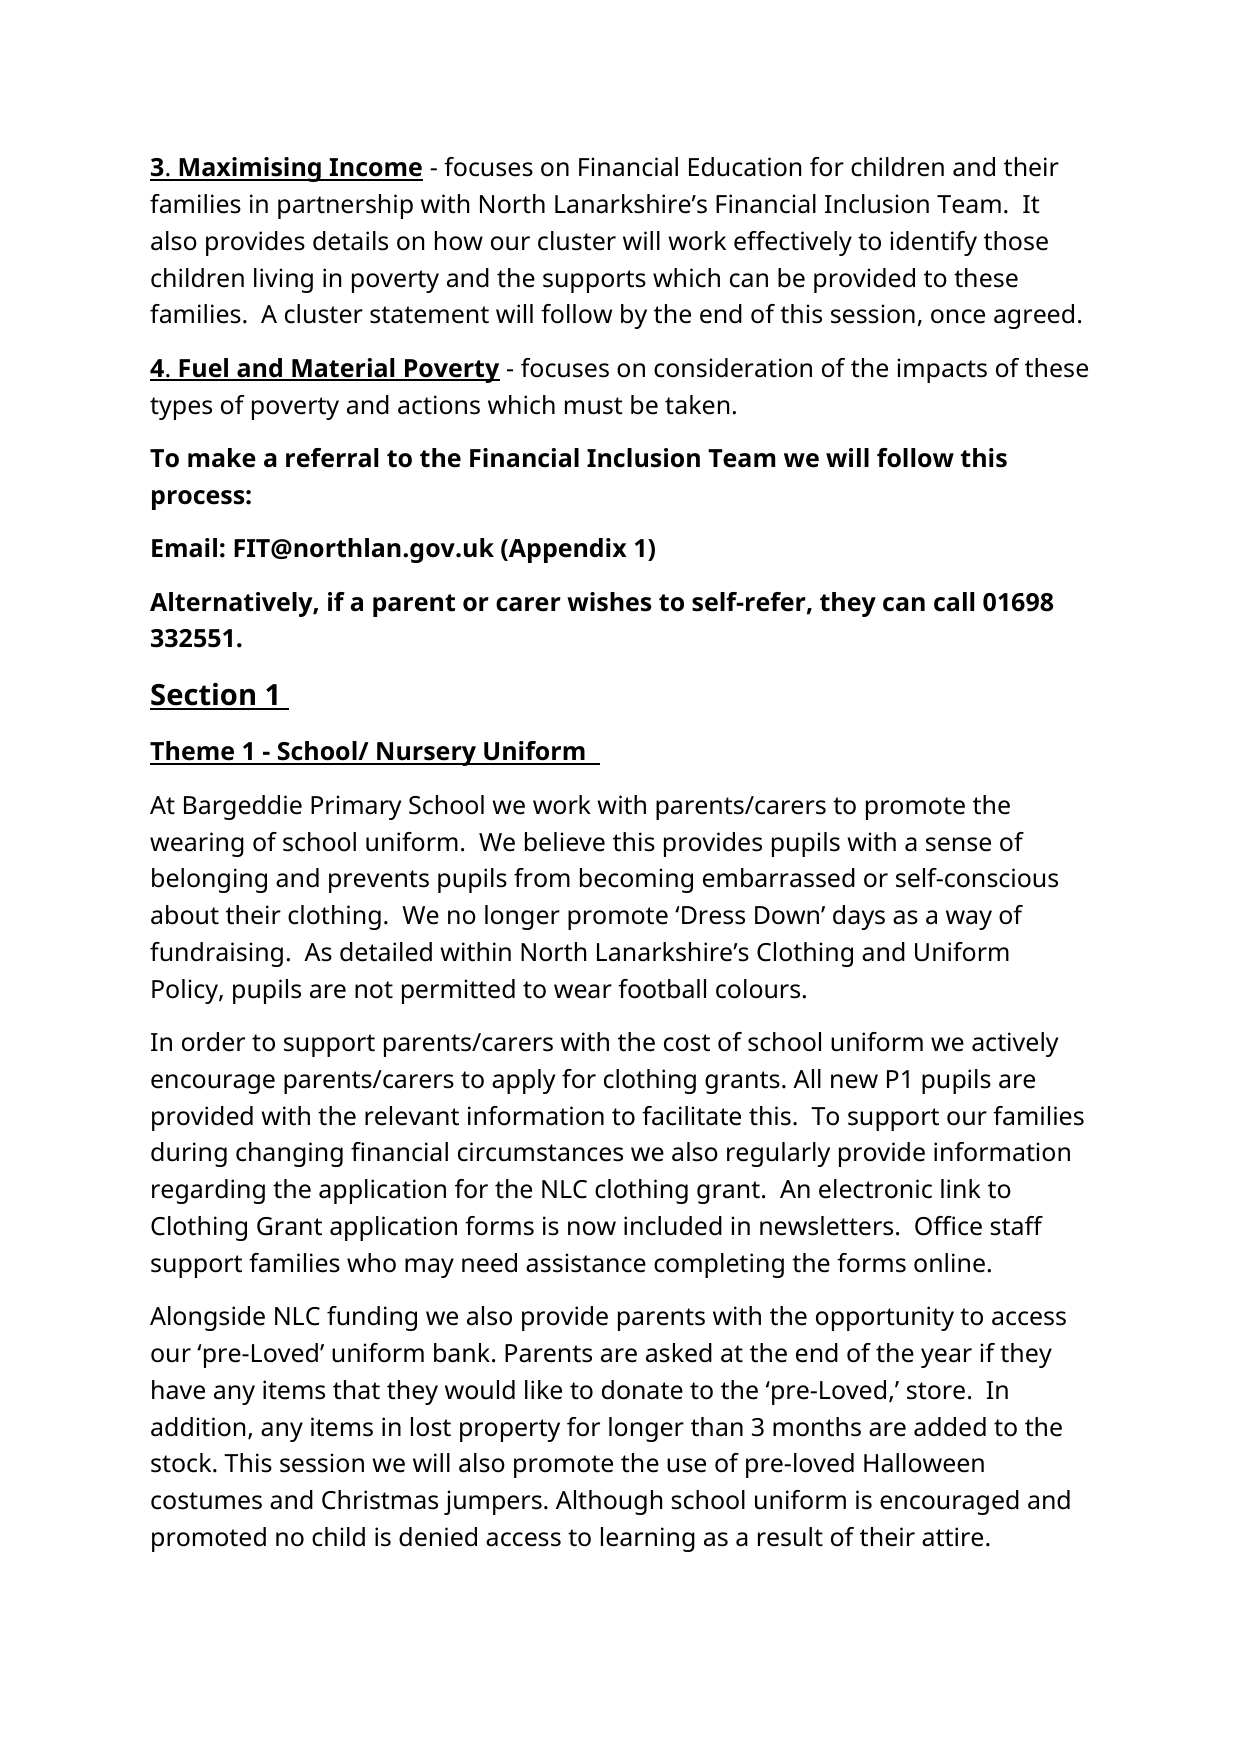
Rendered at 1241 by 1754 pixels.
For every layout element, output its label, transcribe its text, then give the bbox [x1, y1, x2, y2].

text 3. Maximising Income - focuses on Financial Education for children and their families in partnership with North Lanarkshire’s Financial Inclusion Team. It also provides details on how our cluster will work effectively to identify those children living in poverty and the supports which can be provided to these families. A cluster statement will follow by the end of this session, once agreed. [150, 150, 1090, 331]
text In order to support parents/carers with the cost of school uniform we actively encourage parents/carers to apply for clothing grants. All new P1 pupils are provided with the relevant information to facilitate this. To support our families during changing financial circumstances we also regularly provide information regarding the application for the NLC clothing grant. An electronic link to Clothing Grant application forms is now included in newsletters. Office staff support families who may need assistance completing the forms online. [150, 1025, 1090, 1279]
text 4. Fuel and Material Poverty - focuses on consideration of the impacts of these types of poverty and actions which must be taken. [150, 351, 1090, 421]
text Theme 1 - School/ Nursery Uniform [150, 734, 1090, 768]
text Email: FIT@northlan.gov.uk (Appendix 1) [150, 531, 1090, 565]
text Alongside NLC funding we also provide parents with the opportunity to access our ‘pre-Loved’ uniform bank. Parents are asked at the end of the year if they have any items that they would like to donate to the ‘pre-Loved,’ store. In addition, any items in lost property for longer than 3 months are added to the stock. This session we will also promote the use of pre-loved Halloween costumes and Christmas jumpers. Although school uniform is encouraged and promoted no child is denied access to learning as a result of their attire. [150, 1299, 1090, 1553]
text At Bargeddie Primary School we work with parents/carers to promote the wearing of school uniform. We believe this provides pupils with a sense of belonging and prevents pupils from becoming embarrassed or self-conscious about their clothing. We no longer promote ‘Dress Down’ days as a way of fundraising. As detailed within North Lanarkshire’s Clothing and Uniform Policy, pupils are not permitted to wear football colours. [150, 787, 1090, 1005]
text Alternatively, if a parent or carer wishes to self-refer, they can call 01698 332551. [150, 584, 1090, 655]
text To make a referral to the Financial Inclusion Team we will follow this process: [150, 441, 1090, 512]
text Section 1 [150, 674, 1090, 714]
